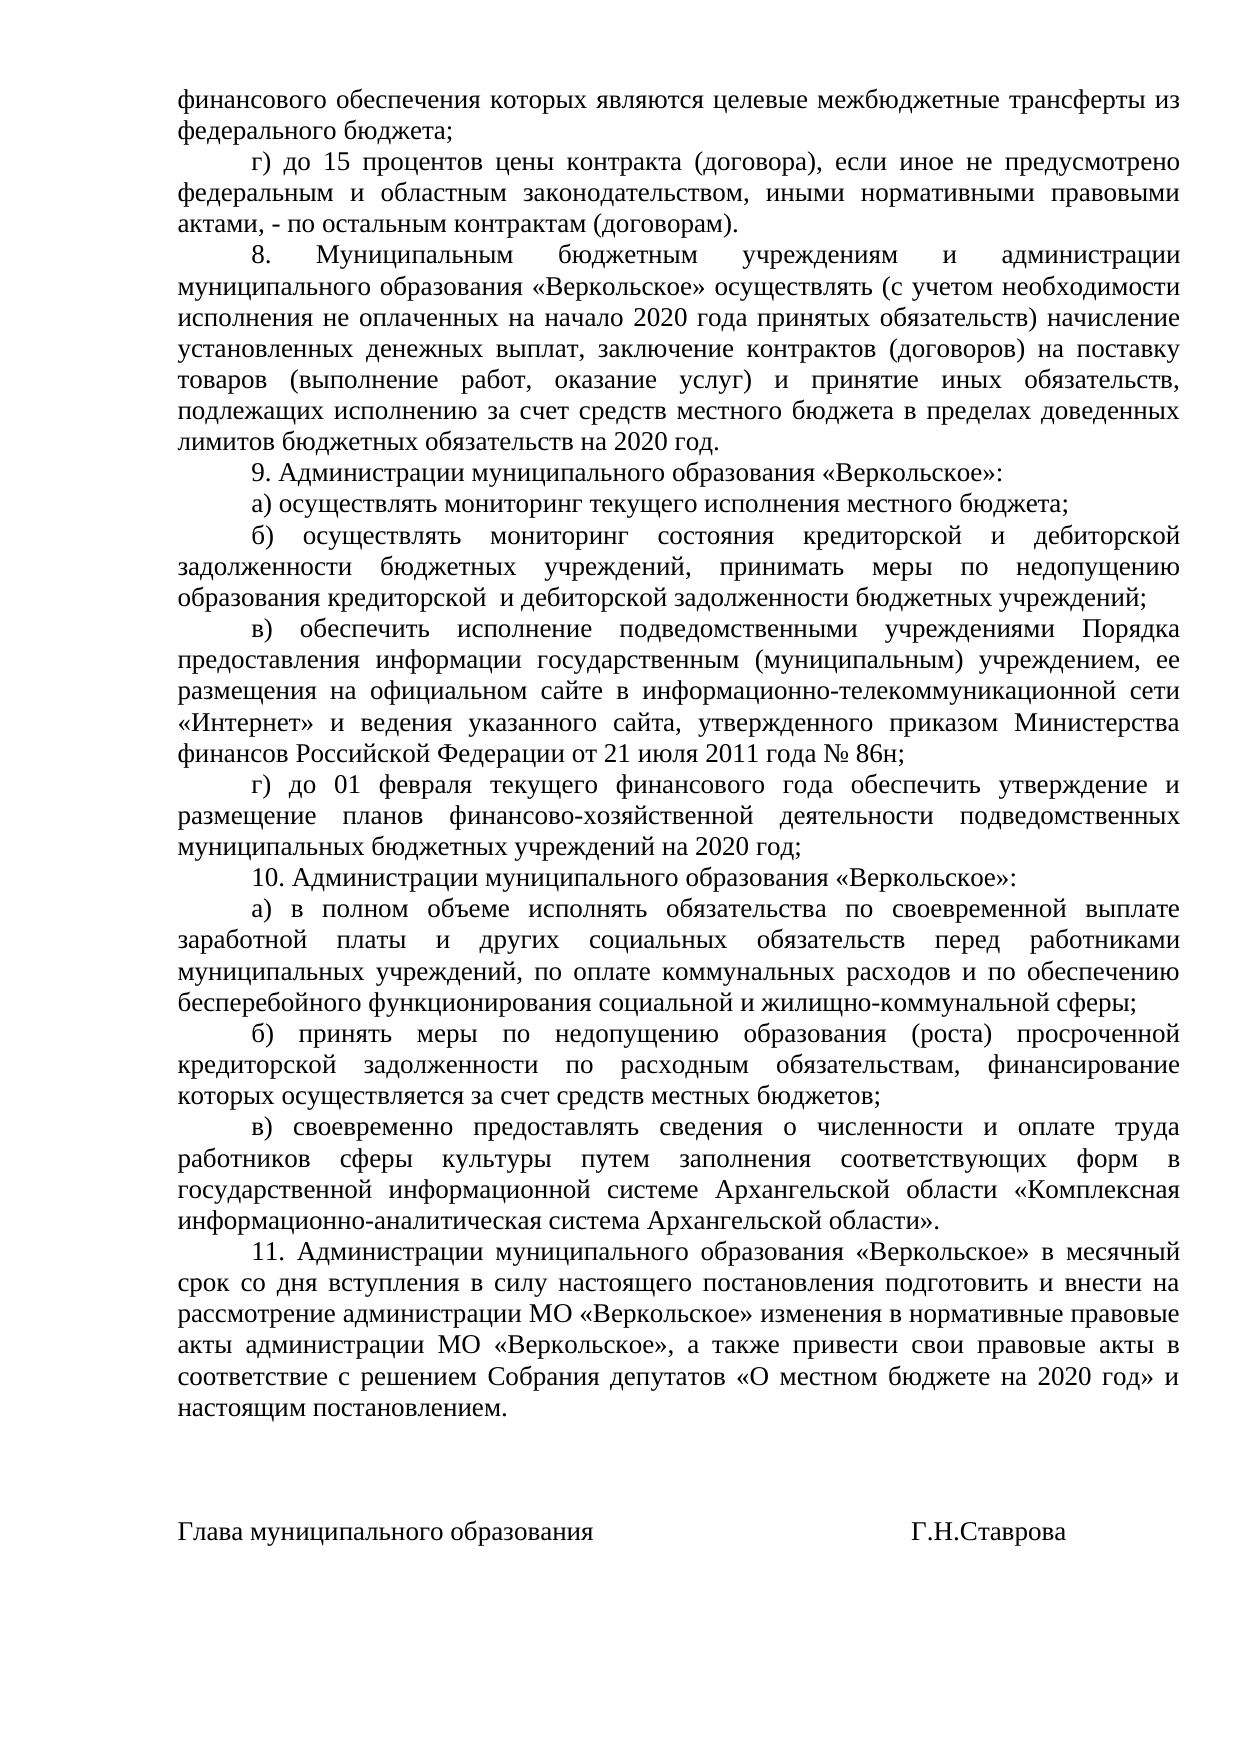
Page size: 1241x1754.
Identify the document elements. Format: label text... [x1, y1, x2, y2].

text 8. Муниципальным бюджетным учреждениям и администрации муниципального образования «Веркольское» осуществлять (с учетом необходимости исполнения не оплаченных на начало 2020 года принятых обязательств) начисление установленных денежных выплат, заключение контрактов (договоров) на поставку товаров (выполнение работ, оказание услуг) и принятие иных обязательств, подлежащих исполнению за счет средств местного бюджета в пределах доведенных лимитов бюджетных обязательств на 2020 год. [177, 238, 1181, 456]
text 11. Администрации муниципального образования «Веркольское» в месячный срок со дня вступления в силу настоящего постановления подготовить и внести на рассмотрение администрации МО «Веркольское» изменения в нормативные правовые акты администрации МО «Веркольское», а также привести свои правовые акты в соответствие с решением Собрания депутатов «О местном бюджете на 2020 год» и настоящим постановлением. [177, 1235, 1181, 1422]
text б) принять меры по недопущению образования (роста) просроченной кредиторской задолженности по расходным обязательствам, финансирование которых осуществляется за счет средств местных бюджетов; [177, 1017, 1181, 1111]
text 10. Администрации муниципального образования «Веркольское»: [177, 861, 1181, 892]
text б) осуществлять мониторинг состояния кредиторской и дебиторской задолженности бюджетных учреждений, принимать меры по недопущению образования кредиторской и дебиторской задолженности бюджетных учреждений; [177, 519, 1181, 612]
text в) обеспечить исполнение подведомственными учреждениями Порядка предоставления информации государственным (муниципальным) учреждением, ее размещения на официальном сайте в информационно-телекоммуникационной сети «Интернет» и ведения указанного сайта, утвержденного приказом Министерства финансов Российской Федерации от 21 июля 2011 года № 86н; [177, 612, 1181, 768]
text 9. Администрации муниципального образования «Веркольское»: [177, 456, 1181, 488]
text а) осуществлять мониторинг текущего исполнения местного бюджета; [177, 488, 1181, 519]
text в) своевременно предоставлять сведения о численности и оплате труда работников сферы культуры путем заполнения соответствующих форм в государственной информационной системе Архангельской области «Комплексная информационно-аналитическая система Архангельской области». [177, 1111, 1181, 1235]
text г) до 15 процентов цены контракта (договора), если иное не предусмотрено федеральным и областным законодательством, иными нормативными правовыми актами, - по остальным контрактам (договорам). [177, 145, 1181, 238]
text Глава муниципального образования Г.Н.Ставрова [177, 1515, 1181, 1547]
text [177, 83, 1181, 145]
text г) до 01 февраля текущего финансового года обеспечить утверждение и размещение планов финансово-хозяйственной деятельности подведомственных муниципальных бюджетных учреждений на 2020 год; [177, 768, 1181, 861]
text а) в полном объеме исполнять обязательства по своевременной выплате заработной платы и других социальных обязательств перед работниками муниципальных учреждений, по оплате коммунальных расходов и по обеспечению бесперебойного функционирования социальной и жилищно-коммунальной сферы; [177, 892, 1181, 1017]
